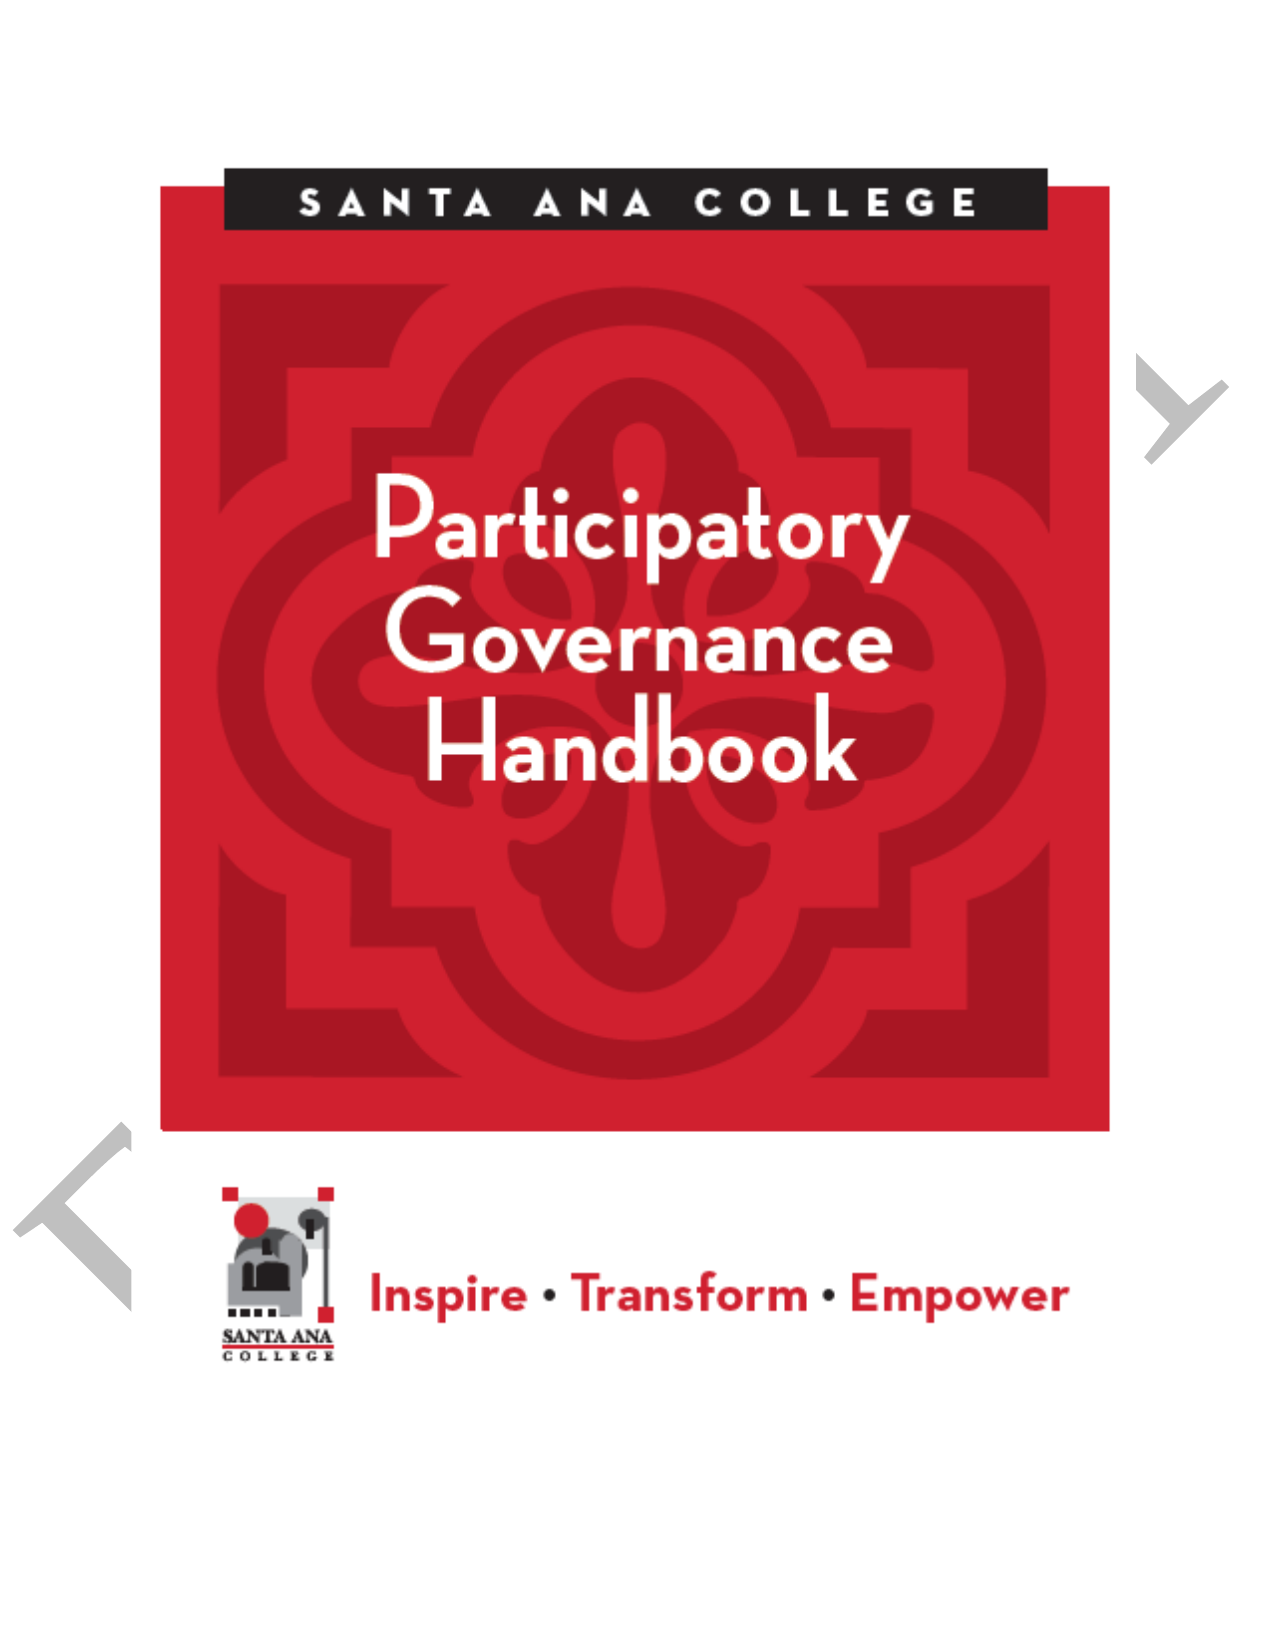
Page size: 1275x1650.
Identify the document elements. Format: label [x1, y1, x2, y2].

picture [131, 95, 1136, 1433]
